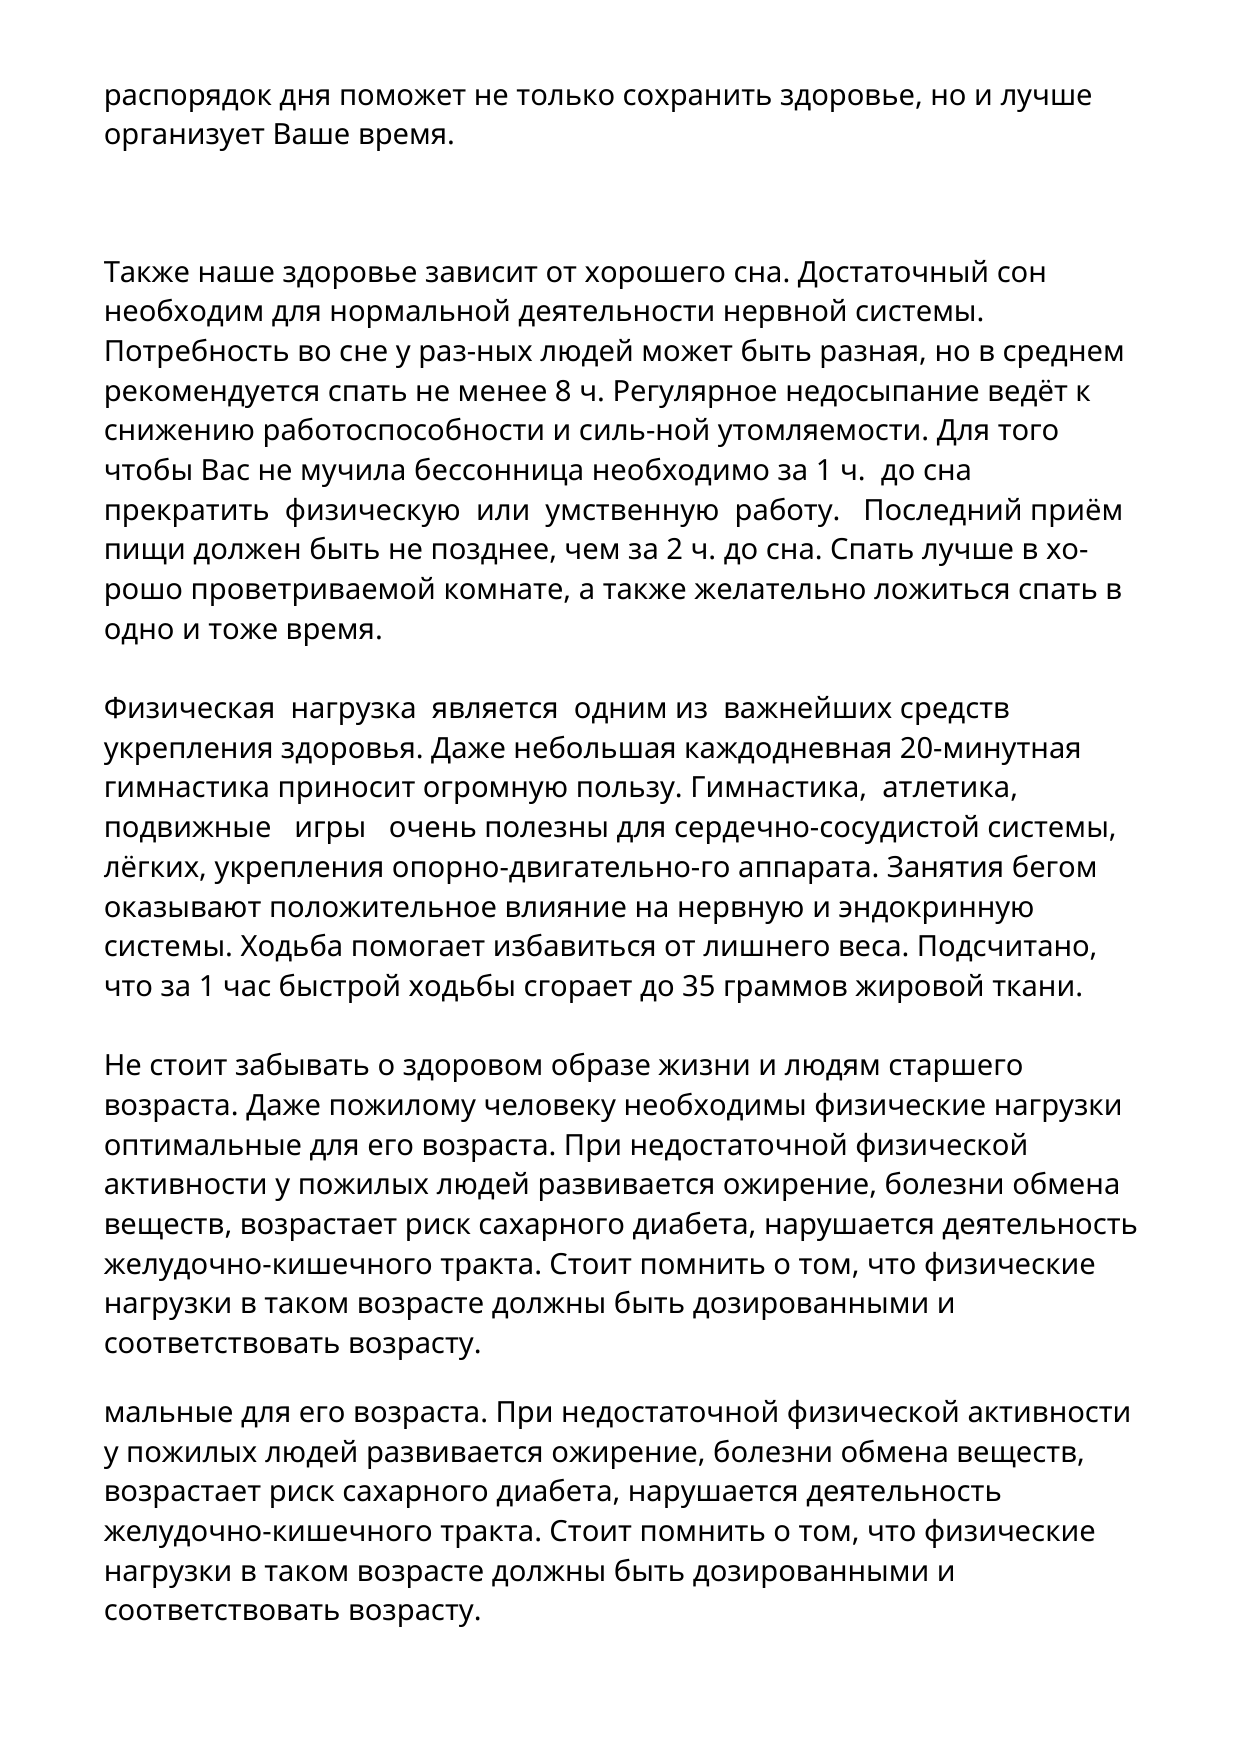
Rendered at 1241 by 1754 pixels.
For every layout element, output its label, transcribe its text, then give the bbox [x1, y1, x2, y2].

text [103, 74, 1152, 222]
text мальные для его возраста. При недостаточной физической активности у пожилых людей развивается ожирение, болезни обмена веществ, возрастает риск сахарного диабета, нарушается деятельность желудочно-кишечного тракта. Стоит помнить о том, что физические нагрузки в таком возрасте должны быть дозированными и соответствовать возрасту. [103, 1391, 1152, 1629]
text Также наше здоровье зависит от хорошего сна. Достаточный сон необходим для нормальной деятельности нервной системы. Потребность во сне у раз-ных людей может быть разная, но в среднем рекомендуется спать не менее 8 ч. Регулярное недосыпание ведёт к снижению работоспособности и силь-ной утомляемости. Для того чтобы Вас не мучила бессонница необходимо за 1 ч. до сна прекратить физическую или умственную работу. Последний приём пищи должен быть не позднее, чем за 2 ч. до сна. Спать лучше в хо-рошо проветриваемой комнате, а также желательно ложиться спать в одно и тоже время. Физическая нагрузка является одним из важнейших средств укрепления здоровья. Даже небольшая каждодневная 20-минутная гимнастика приносит огромную пользу. Гимнастика, атлетика, подвижные игры очень полезны для сердечно-сосудистой системы, лёгких, укрепления опорно-двигательно-го аппарата. Занятия бегом оказывают положительное влияние на нервную и эндокринную системы. Ходьба помогает избавиться от лишнего веса. Подсчитано, что за 1 час быстрой ходьбы сгорает до 35 граммов жировой ткани. Не стоит забывать о здоровом образе жизни и людям старшего возраста. Даже пожилому человеку необходимы физические нагрузки оптимальные для его возраста. При недостаточной физической активности у пожилых людей развивается ожирение, болезни обмена веществ, возрастает риск сахарного диабета, нарушается деятельность желудочно-кишечного тракта. Стоит помнить о том, что физические нагрузки в таком возрасте должны быть дозированными и соответствовать возрасту. [103, 251, 1152, 1362]
